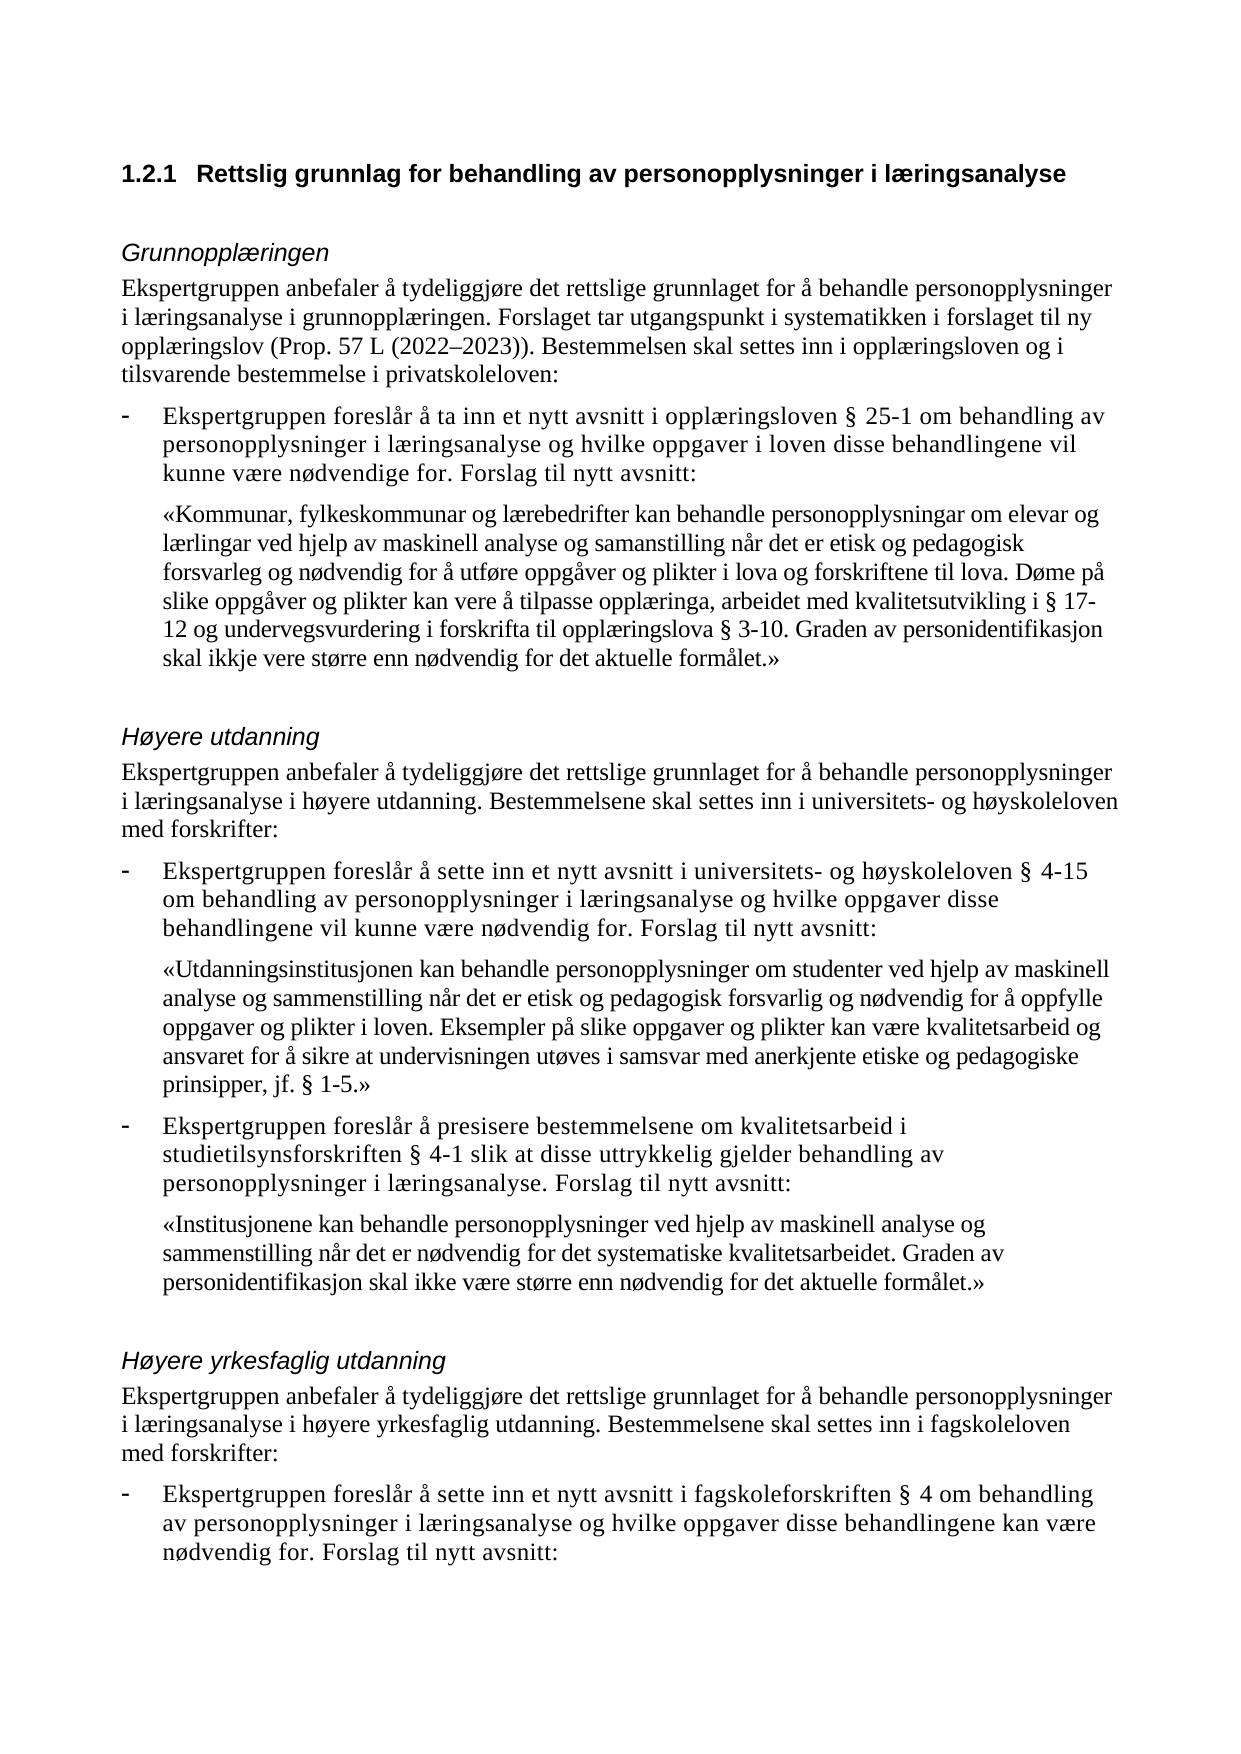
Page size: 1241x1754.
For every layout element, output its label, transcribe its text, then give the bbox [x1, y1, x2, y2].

text «Utdanningsinstitusjonen kan behandle personopplysninger om studenter ved hjelp av maskinell analyse og sammenstilling når det er etisk og pedagogisk forsvarlig og nødvendig for å oppfylle oppgaver og plikter i loven. Eksempler på slike oppgaver og plikter kan være kvalitetsarbeid og ansvaret for å sikre at undervisningen utøves i samsvar med anerkjente etiske og pedagogiske prinsipper, jf. § 1-5.» [162, 954, 1119, 1098]
list Ekspertgruppen foreslår å presisere bestemmelsene om kvalitetsarbeid i studietilsynsforskriften § 4-1 slik at disse uttrykkelig gjelder behandling av personopplysninger i læringsanalyse. Forslag til nytt avsnitt: [121, 1111, 1119, 1197]
list Ekspertgruppen foreslår å ta inn et nytt avsnitt i opplæringsloven § 25-1 om behandling av personopplysninger i læringsanalyse og hvilke oppgaver i loven disse behandlingene vil kunne være nødvendige for. Forslag til nytt avsnitt: [121, 401, 1119, 487]
text Høyere yrkesfaglig utdanning [121, 1346, 1119, 1374]
text Grunnopplæringen [121, 238, 1119, 267]
list Ekspertgruppen foreslår å sette inn et nytt avsnitt i fagskoleforskriften § 4 om behandling av personopplysninger i læringsanalyse og hvilke oppgaver disse behandlingene kan være nødvendig for. Forslag til nytt avsnitt: [121, 1479, 1119, 1566]
list Ekspertgruppen foreslår å sette inn et nytt avsnitt i universitets- og høyskoleloven § 4-15 om behandling av personopplysninger i læringsanalyse og hvilke oppgaver disse behandlingene vil kunne være nødvendig for. Forslag til nytt avsnitt: [121, 856, 1119, 942]
text «Kommunar, fylkeskommunar og lærebedrifter kan behandle personopplysningar om elevar og lærlingar ved hjelp av maskinell analyse og samanstilling når det er etisk og pedagogisk forsvarleg og nødvendig for å utføre oppgåver og plikter i lova og forskriftene til lova. Døme på slike oppgåver og plikter kan vere å tilpasse opplæringa, arbeidet med kvalitetsutvikling i § 17-12 og undervegsvurdering i forskrifta til opplæringslova § 3-10. Graden av personidentifikasjon skal ikkje vere større enn nødvendig for det aktuelle formålet.» [162, 499, 1119, 672]
subtitle Rettslig grunnlag for behandling av personopplysninger i læringsanalyse [121, 159, 1119, 188]
text Ekspertgruppen anbefaler å tydeliggjøre det rettslige grunnlaget for å behandle personopplysninger i læringsanalyse i høyere yrkesfaglig utdanning. Bestemmelsene skal settes inn i fagskoleloven med forskrifter: [121, 1381, 1119, 1467]
text Høyere utdanning [121, 722, 1119, 751]
text «Institusjonene kan behandle personopplysninger ved hjelp av maskinell analyse og sammenstilling når det er nødvendig for det systematiske kvalitetsarbeidet. Graden av personidentifikasjon skal ikke være større enn nødvendig for det aktuelle formålet.» [162, 1209, 1119, 1296]
text Ekspertgruppen anbefaler å tydeliggjøre det rettslige grunnlaget for å behandle personopplysninger i læringsanalyse i høyere utdanning. Bestemmelsene skal settes inn i universitets- og høyskoleloven med forskrifter: [121, 757, 1119, 843]
text Ekspertgruppen anbefaler å tydeliggjøre det rettslige grunnlaget for å behandle personopplysninger i læringsanalyse i grunnopplæringen. Forslaget tar utgangspunkt i systematikken i forslaget til ny opplæringslov (Prop. 57 L (2022–2023)). Bestemmelsen skal settes inn i opplæringsloven og i tilsvarende bestemmelse i privatskoleloven: [121, 273, 1119, 388]
